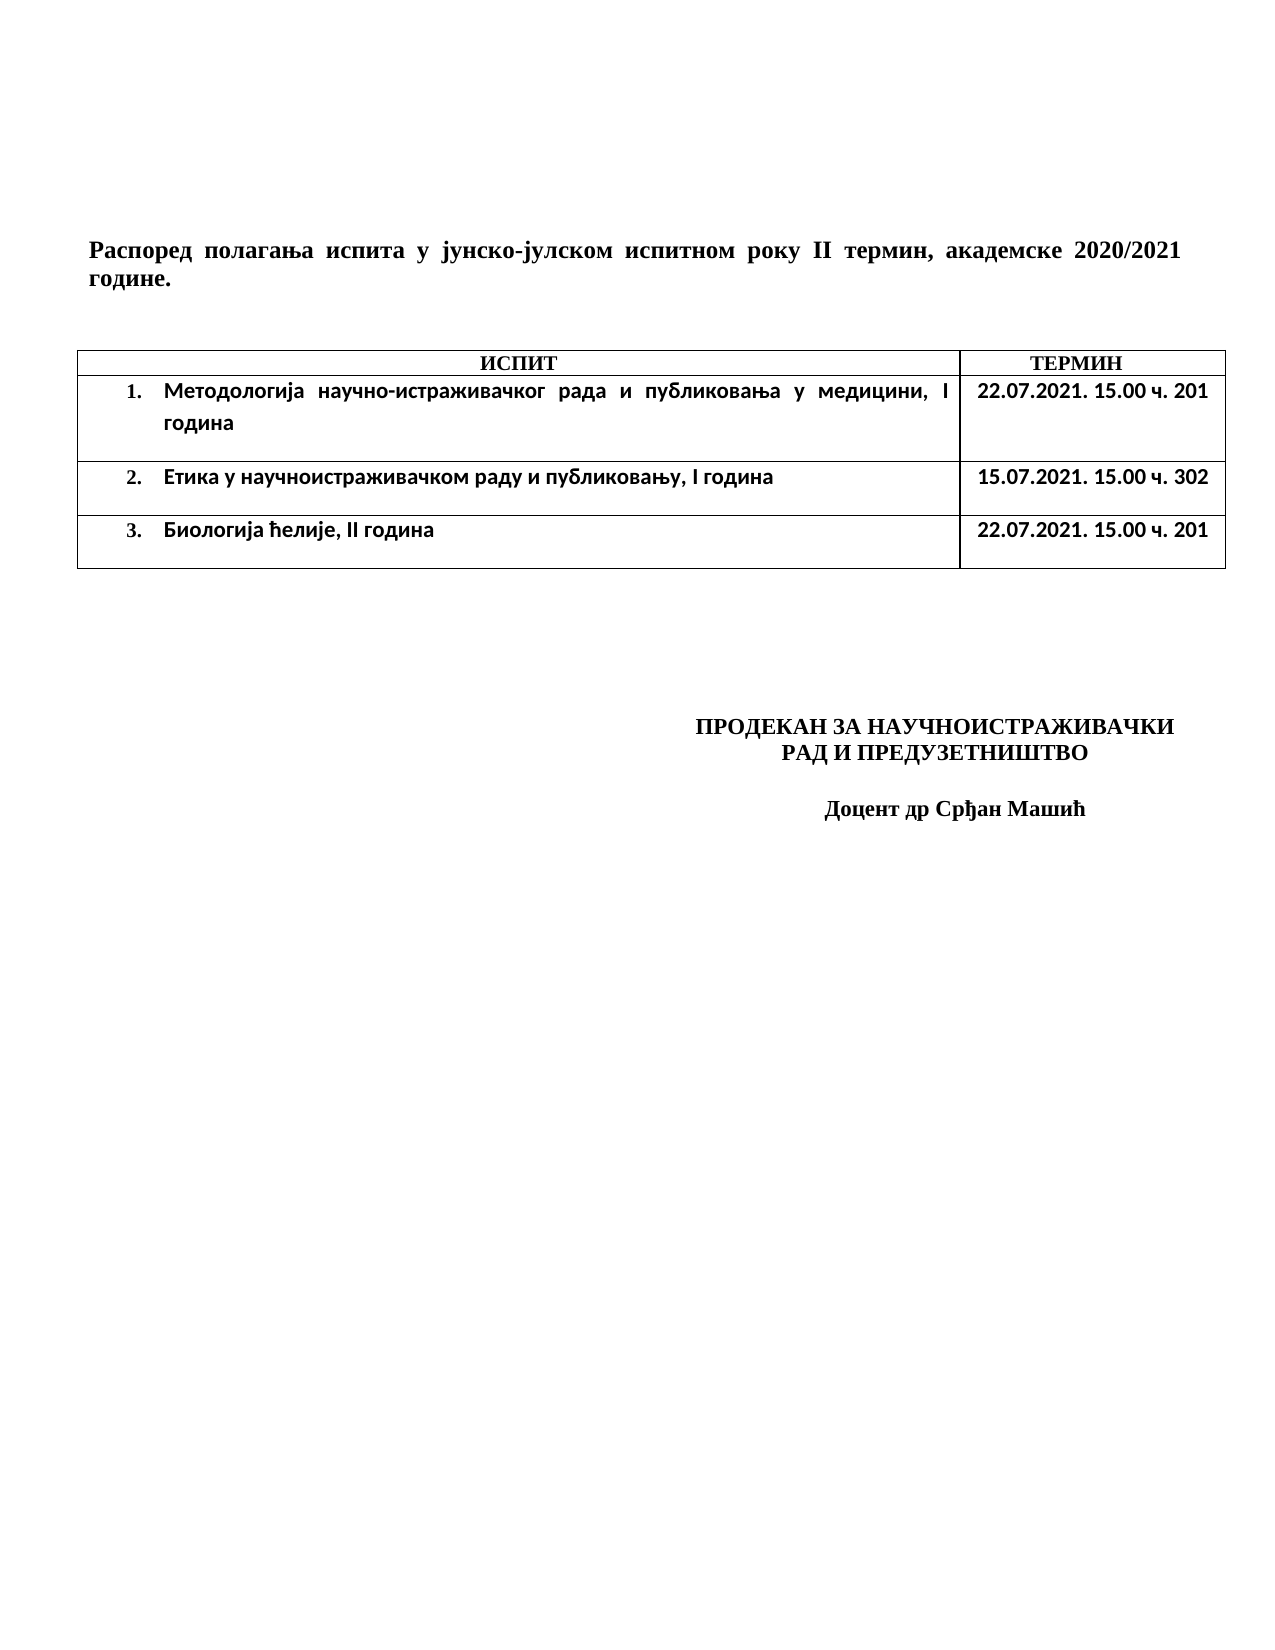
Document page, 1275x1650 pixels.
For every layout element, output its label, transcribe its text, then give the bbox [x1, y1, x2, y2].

table_header ИСПИТ [78, 351, 959, 375]
text РАД И ПРЕДУЗЕТНИШТВО [689, 739, 1181, 766]
table_cell Методологија научно-истраживачког рада и публиковања у медицини, I година [78, 376, 959, 461]
table_cell 22.07.2021. 15.00 ч. 201 [961, 516, 1225, 568]
text Доцент др Срђан Машић [614, 794, 1181, 821]
table_cell Биологија ћелије, II година [78, 516, 959, 568]
table_cell 15.07.2021. 15.00 ч. 302 [961, 462, 1225, 514]
table_header ТЕРМИН [961, 351, 1225, 375]
table_cell Етика у научноистраживачком раду и публиковању, I година [78, 462, 959, 514]
text ПРОДЕКАН ЗА НАУЧНОИСТРАЖИВАЧКИ [689, 713, 1181, 739]
text Распоред полагања испита у јунско-јулском испитном року II термин, академске 2020/2021 године. [89, 235, 1181, 292]
table_cell 22.07.2021. 15.00 ч. 201 [961, 376, 1225, 461]
